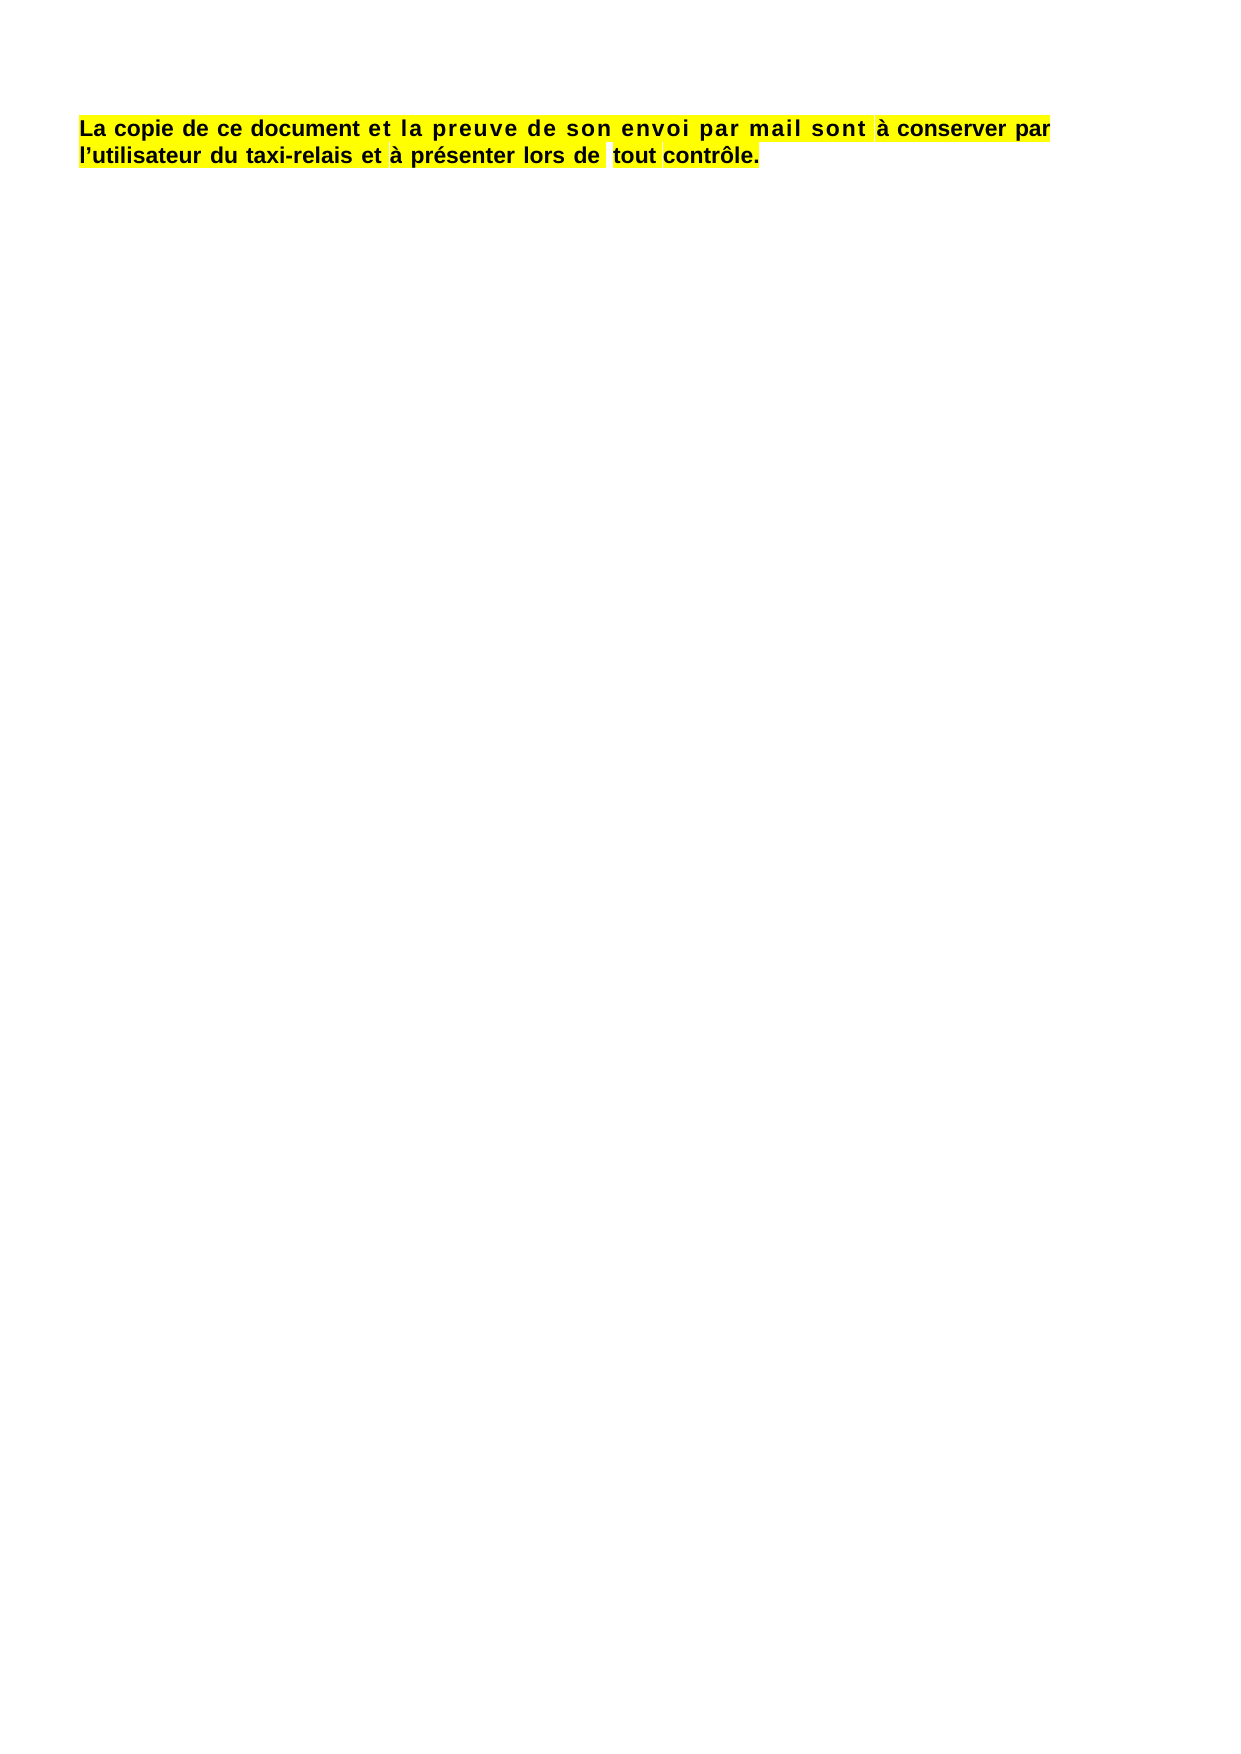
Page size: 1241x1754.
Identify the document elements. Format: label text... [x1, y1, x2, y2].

subtitle La copie de ce document et la preuve de son envoi par mail sont à conserver par l’utilisateur du taxi-relais et à présenter lors de tout contrôle. [759, 115, 1161, 168]
